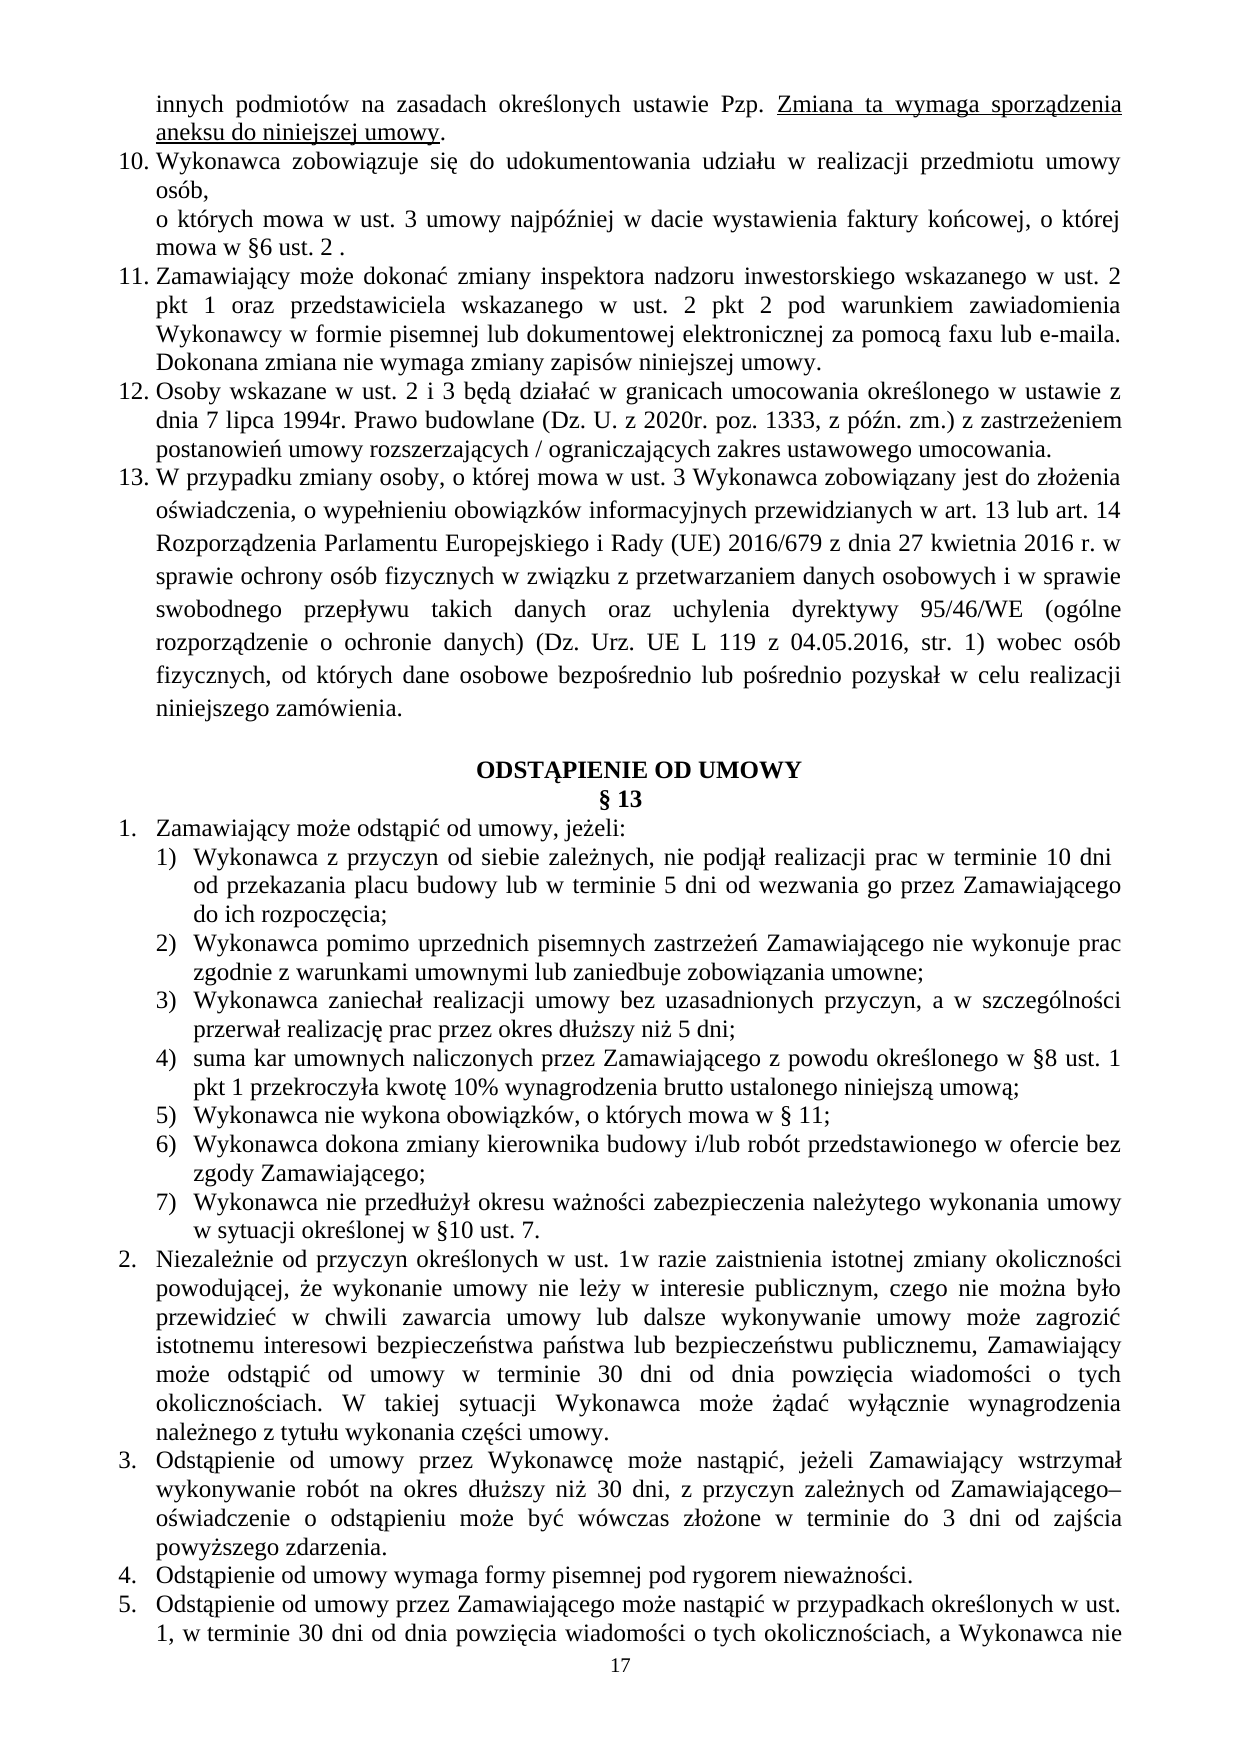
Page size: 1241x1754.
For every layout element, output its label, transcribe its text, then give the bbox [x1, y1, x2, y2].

list Osoby wskazane w ust. 2 i 3 będą działać w granicach umocowania określonego w ustawie z dnia 7 lipca 1994r. Prawo budowlane (Dz. U. z 2020r. poz. 1333, z późn. zm.) z zastrzeżeniem postanowień umowy rozszerzających / ograniczających zakres ustawowego umocowania. [118, 376, 1122, 462]
list Zamawiający może dokonać zmiany inspektora nadzoru inwestorskiego wskazanego w ust. 2 pkt 1 oraz przedstawiciela wskazanego w ust. 2 pkt 2 pod warunkiem zawiadomienia Wykonawcy w formie pisemnej lub dokumentowej elektronicznej za pomocą faxu lub e-maila. Dokonana zmiana nie wymaga zmiany zapisów niniejszej umowy. [118, 261, 1122, 376]
list Wykonawca zaniechał realizacji umowy bez uzasadnionych przyczyn, a w szczególności przerwał realizację prac przez okres dłuższy niż 5 dni; [156, 985, 1122, 1043]
list Wykonawca nie przedłużył okresu ważności zabezpieczenia należytego wykonania umowy w sytuacji określonej w §10 ust. 7. [156, 1187, 1122, 1244]
list Niezależnie od przyczyn określonych w ust. 1w razie zaistnienia istotnej zmiany okoliczności powodującej, że wykonanie umowy nie leży w interesie publicznym, czego nie można było przewidzieć w chwili zawarcia umowy lub dalsze wykonywanie umowy może zagrozić istotnemu interesowi bezpieczeństwa państwa lub bezpieczeństwu publicznemu, Zamawiający może odstąpić od umowy w terminie 30 dni od dnia powzięcia wiadomości o tych okolicznościach. W takiej sytuacji Wykonawca może żądać wyłącznie wynagrodzenia należnego z tytułu wykonania części umowy. [118, 1244, 1122, 1445]
list Wykonawca zobowiązuje się do udokumentowania udziału w realizacji przedmiotu umowy osób, o których mowa w ust. 3 umowy najpóźniej w dacie wystawienia faktury końcowej, o której mowa w §6 ust. 2 . [118, 146, 1122, 261]
list Zamawiający może odstąpić od umowy, jeżeli: [118, 813, 1122, 842]
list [118, 89, 1122, 146]
list Wykonawca dokona zmiany kierownika budowy i/lub robót przedstawionego w ofercie bez zgody Zamawiającego; [156, 1129, 1122, 1187]
list Wykonawca z przyczyn od siebie zależnych, nie podjął realizacji prac w terminie 10 dni od przekazania placu budowy lub w terminie 5 dni od wezwania go przez Zamawiającego do ich rozpoczęcia; [156, 842, 1122, 928]
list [118, 1589, 1122, 1647]
list suma kar umownych naliczonych przez Zamawiającego z powodu określonego w §8 ust. 1 pkt 1 przekroczyła kwotę 10% wynagrodzenia brutto ustalonego niniejszą umową; [156, 1043, 1122, 1100]
text ODSTĄPIENIE OD UMOWY [156, 755, 1122, 784]
list Odstąpienie od umowy przez Wykonawcę może nastąpić, jeżeli Zamawiający wstrzymał wykonywanie robót na okres dłuższy niż 30 dni, z przyczyn zależnych od Zamawiającego– oświadczenie o odstąpieniu może być wówczas złożone w terminie do 3 dni od zajścia powyższego zdarzenia. [118, 1445, 1122, 1560]
list Wykonawca pomimo uprzednich pisemnych zastrzeżeń Zamawiającego nie wykonuje prac zgodnie z warunkami umownymi lub zaniedbuje zobowiązania umowne; [156, 928, 1122, 985]
text § 13 [118, 784, 1122, 813]
list Wykonawca nie wykona obowiązków, o których mowa w § 11; [156, 1100, 1122, 1129]
list W przypadku zmiany osoby, o której mowa w ust. 3 Wykonawca zobowiązany jest do złożenia oświadczenia, o wypełnieniu obowiązków informacyjnych przewidzianych w art. 13 lub art. 14 Rozporządzenia Parlamentu Europejskiego i Rady (UE) 2016/679 z dnia 27 kwietnia 2016 r. w sprawie ochrony osób fizycznych w związku z przetwarzaniem danych osobowych i w sprawie swobodnego przepływu takich danych oraz uchylenia dyrektywy 95/46/WE (ogólne rozporządzenie o ochronie danych) (Dz. Urz. UE L 119 z 04.05.2016, str. 1) wobec osób fizycznych, od których dane osobowe bezpośrednio lub pośrednio pozyskał w celu realizacji niniejszego zamówienia. [118, 462, 1122, 722]
list Odstąpienie od umowy wymaga formy pisemnej pod rygorem nieważności. [118, 1560, 1122, 1589]
